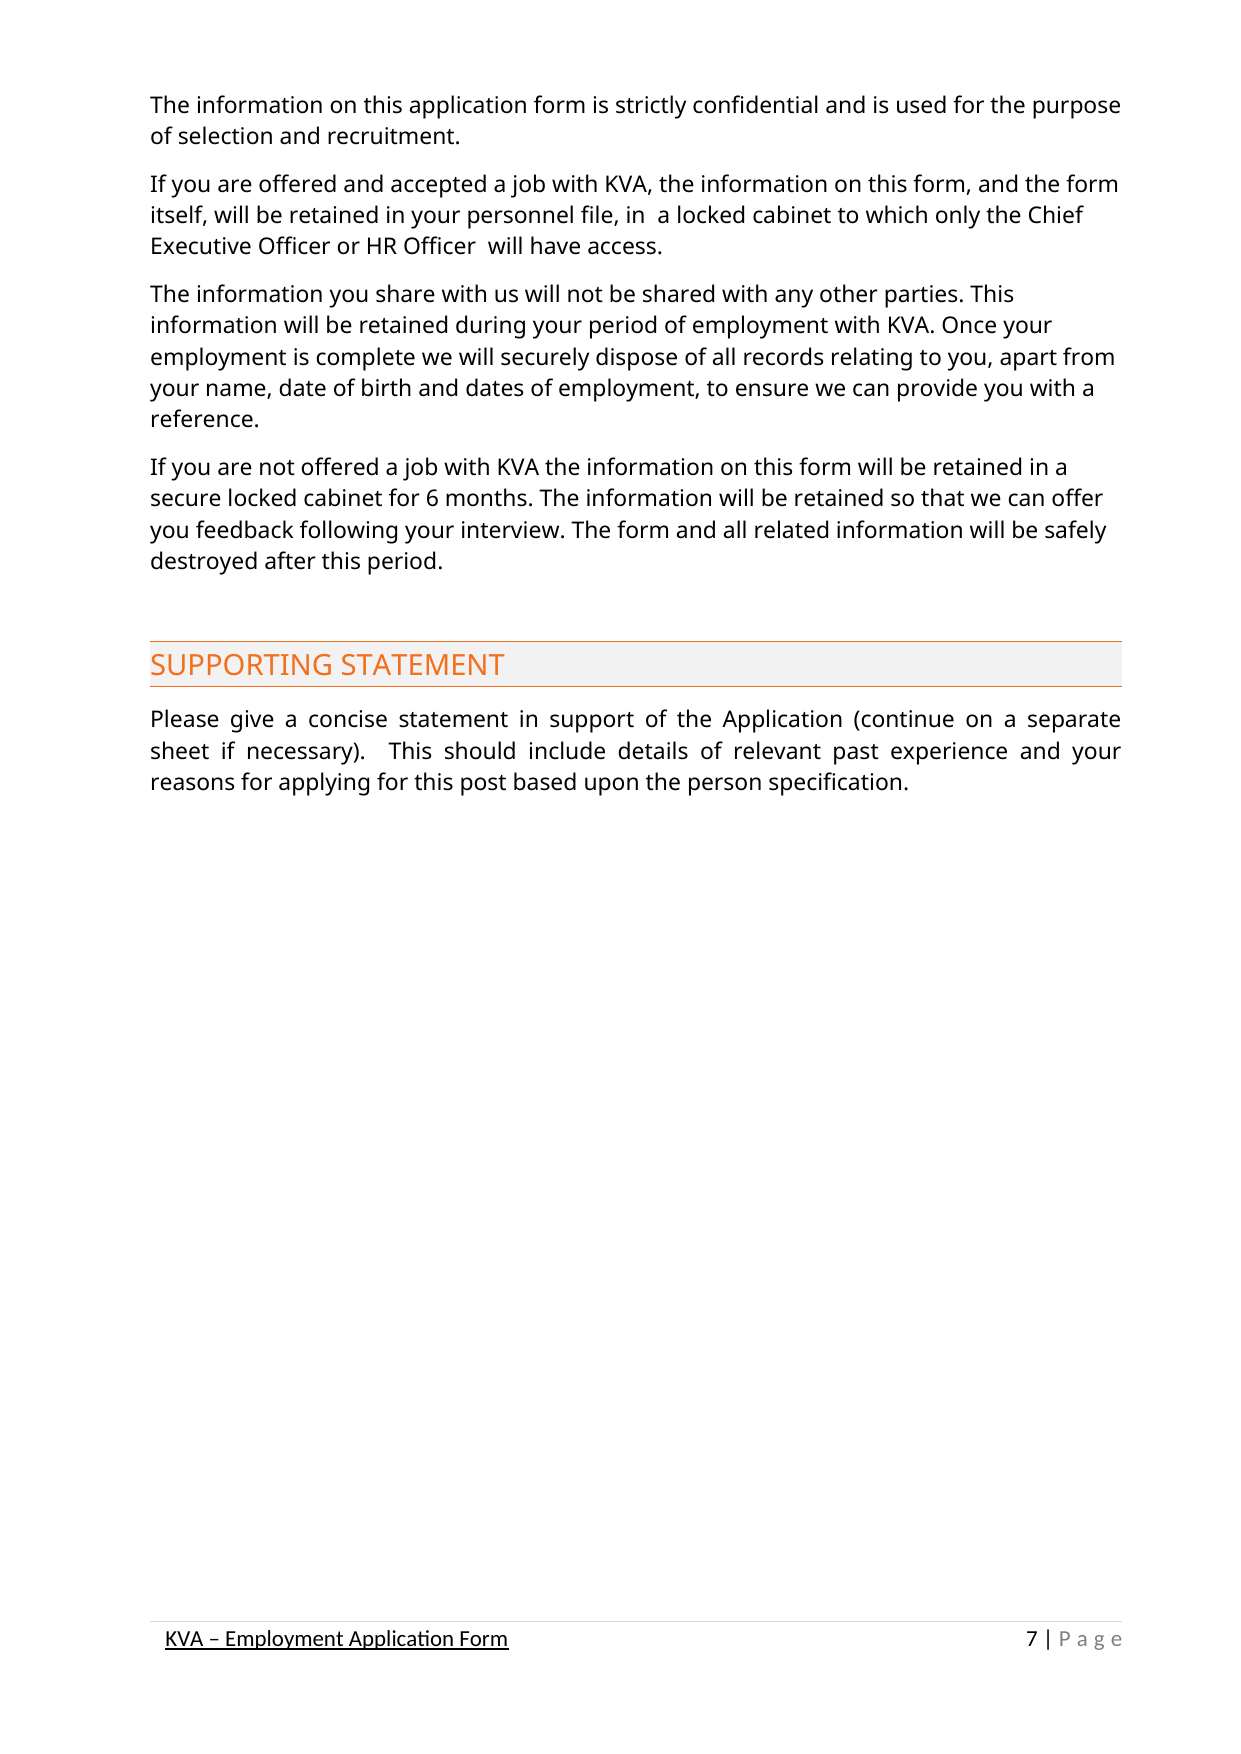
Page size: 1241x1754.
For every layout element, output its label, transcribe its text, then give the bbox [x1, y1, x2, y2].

text If you are not offered a job with KVA the information on this form will be retained in a secure locked cabinet for 6 months. The information will be retained so that we can offer you feedback following your interview. The form and all related information will be safely destroyed after this period. [150, 451, 1122, 576]
text Please give a concise statement in support of the Application (continue on a separate sheet if necessary). This should include details of relevant past experience and your reasons for applying for this post based upon the person specification. [150, 703, 1122, 797]
text The information you share with us will not be shared with any other parties. This information will be retained during your period of employment with KVA. Once your employment is complete we will securely dispose of all records relating to you, apart from your name, date of birth and dates of employment, to ensure we can provide you with a reference. [150, 278, 1122, 434]
text SUPPORTING STATEMENT [150, 642, 1122, 686]
text The information on this application form is strictly confidential and is used for the purpose of selection and recruitment. [150, 89, 1122, 151]
text If you are offered and accepted a job with KVA, the information on this form, and the form itself, will be retained in your personnel file, in a locked cabinet to which only the Chief Executive Officer or HR Officer will have access. [150, 168, 1122, 262]
